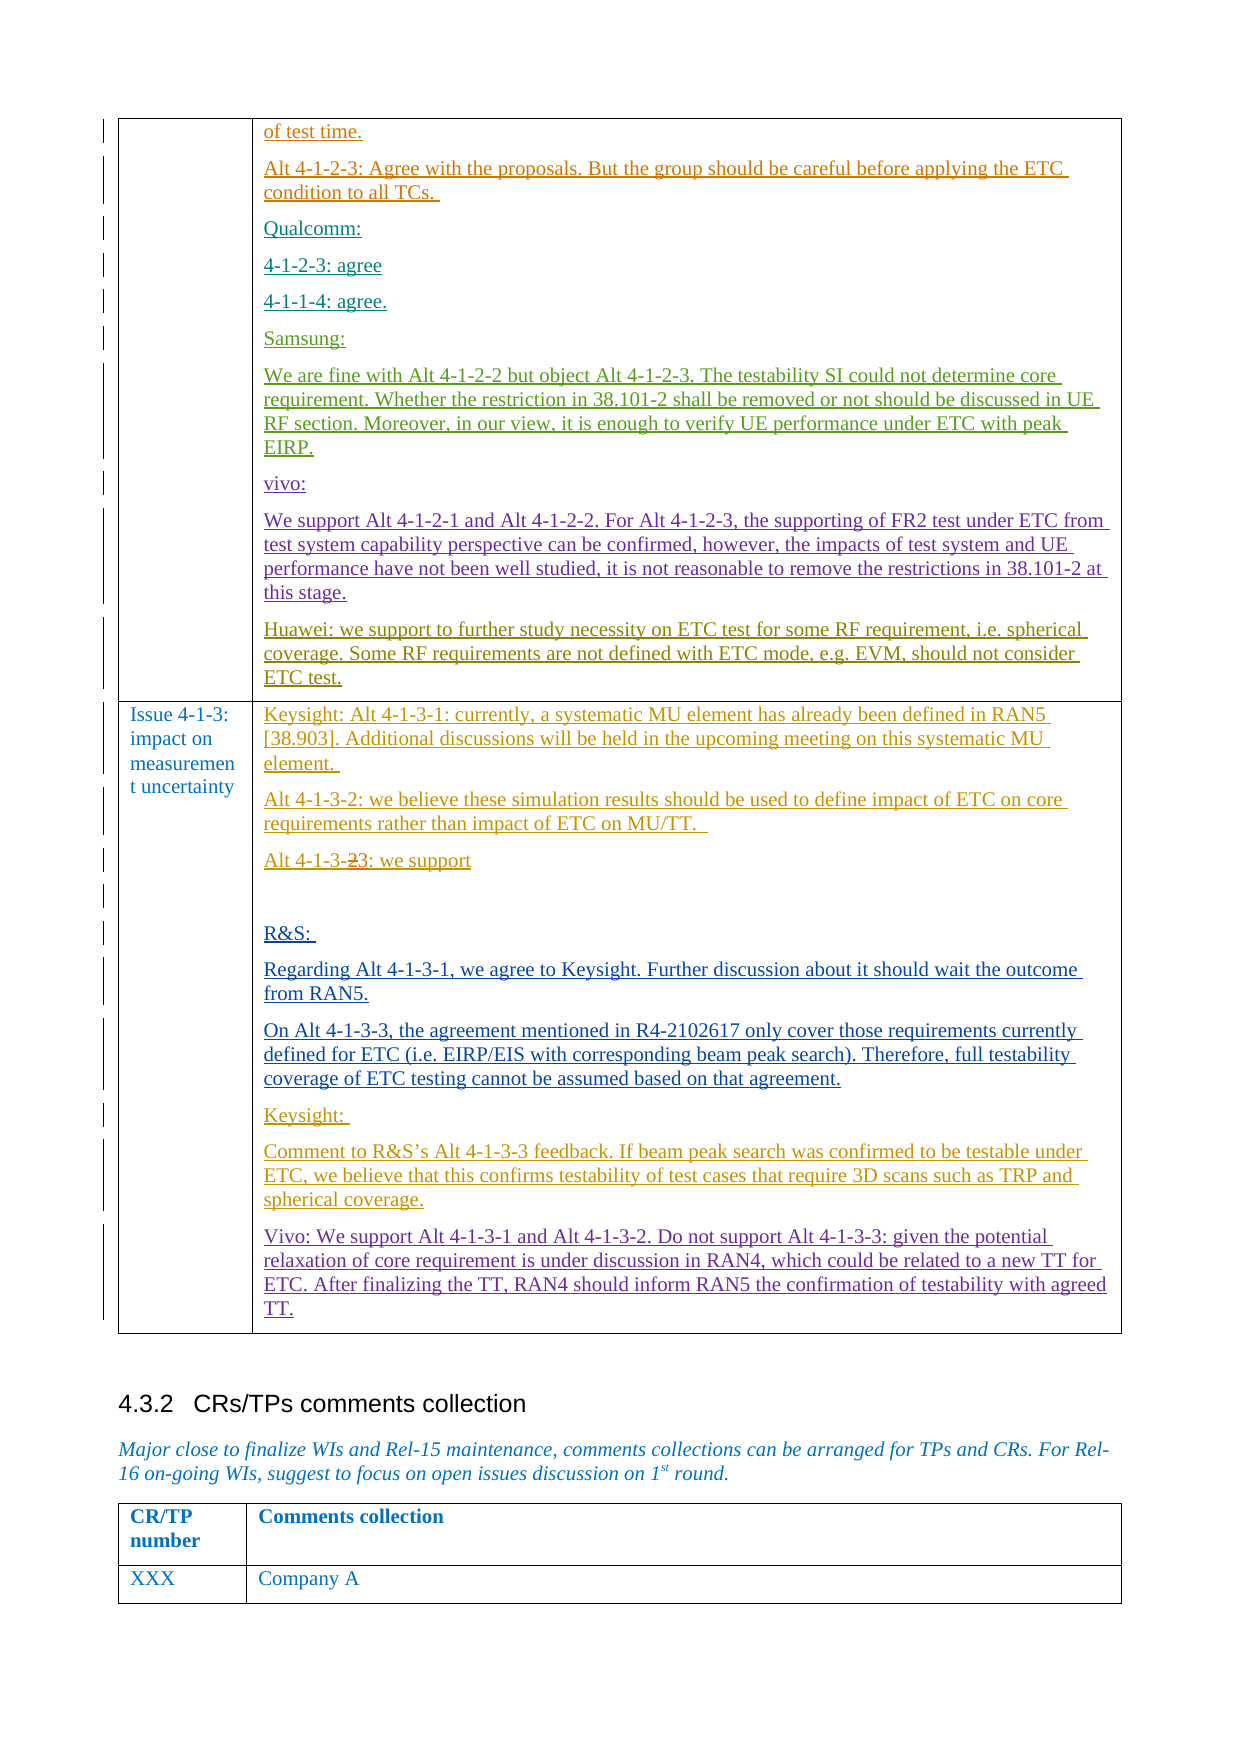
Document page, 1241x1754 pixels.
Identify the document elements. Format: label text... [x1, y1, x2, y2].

subtitle CRs/TPs comments collection [118, 1389, 1122, 1418]
table_header CR/TP number [119, 1504, 246, 1565]
table_cell Company A [247, 1566, 1121, 1603]
table_cell XXX [119, 1566, 246, 1603]
table_cell [253, 702, 1121, 1333]
table_header Comments collection [247, 1504, 1121, 1565]
table_cell [253, 119, 1121, 701]
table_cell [119, 119, 252, 701]
table_cell Issue 4-1-3: impact on measurement uncertainty [119, 702, 252, 1333]
text Major close to finalize WIs and Rel-15 maintenance, comments collections can be arranged for TPs and CRs. For Rel-16 on-going WIs, suggest to focus on open issues discussion on 1st round. [118, 1436, 1122, 1484]
